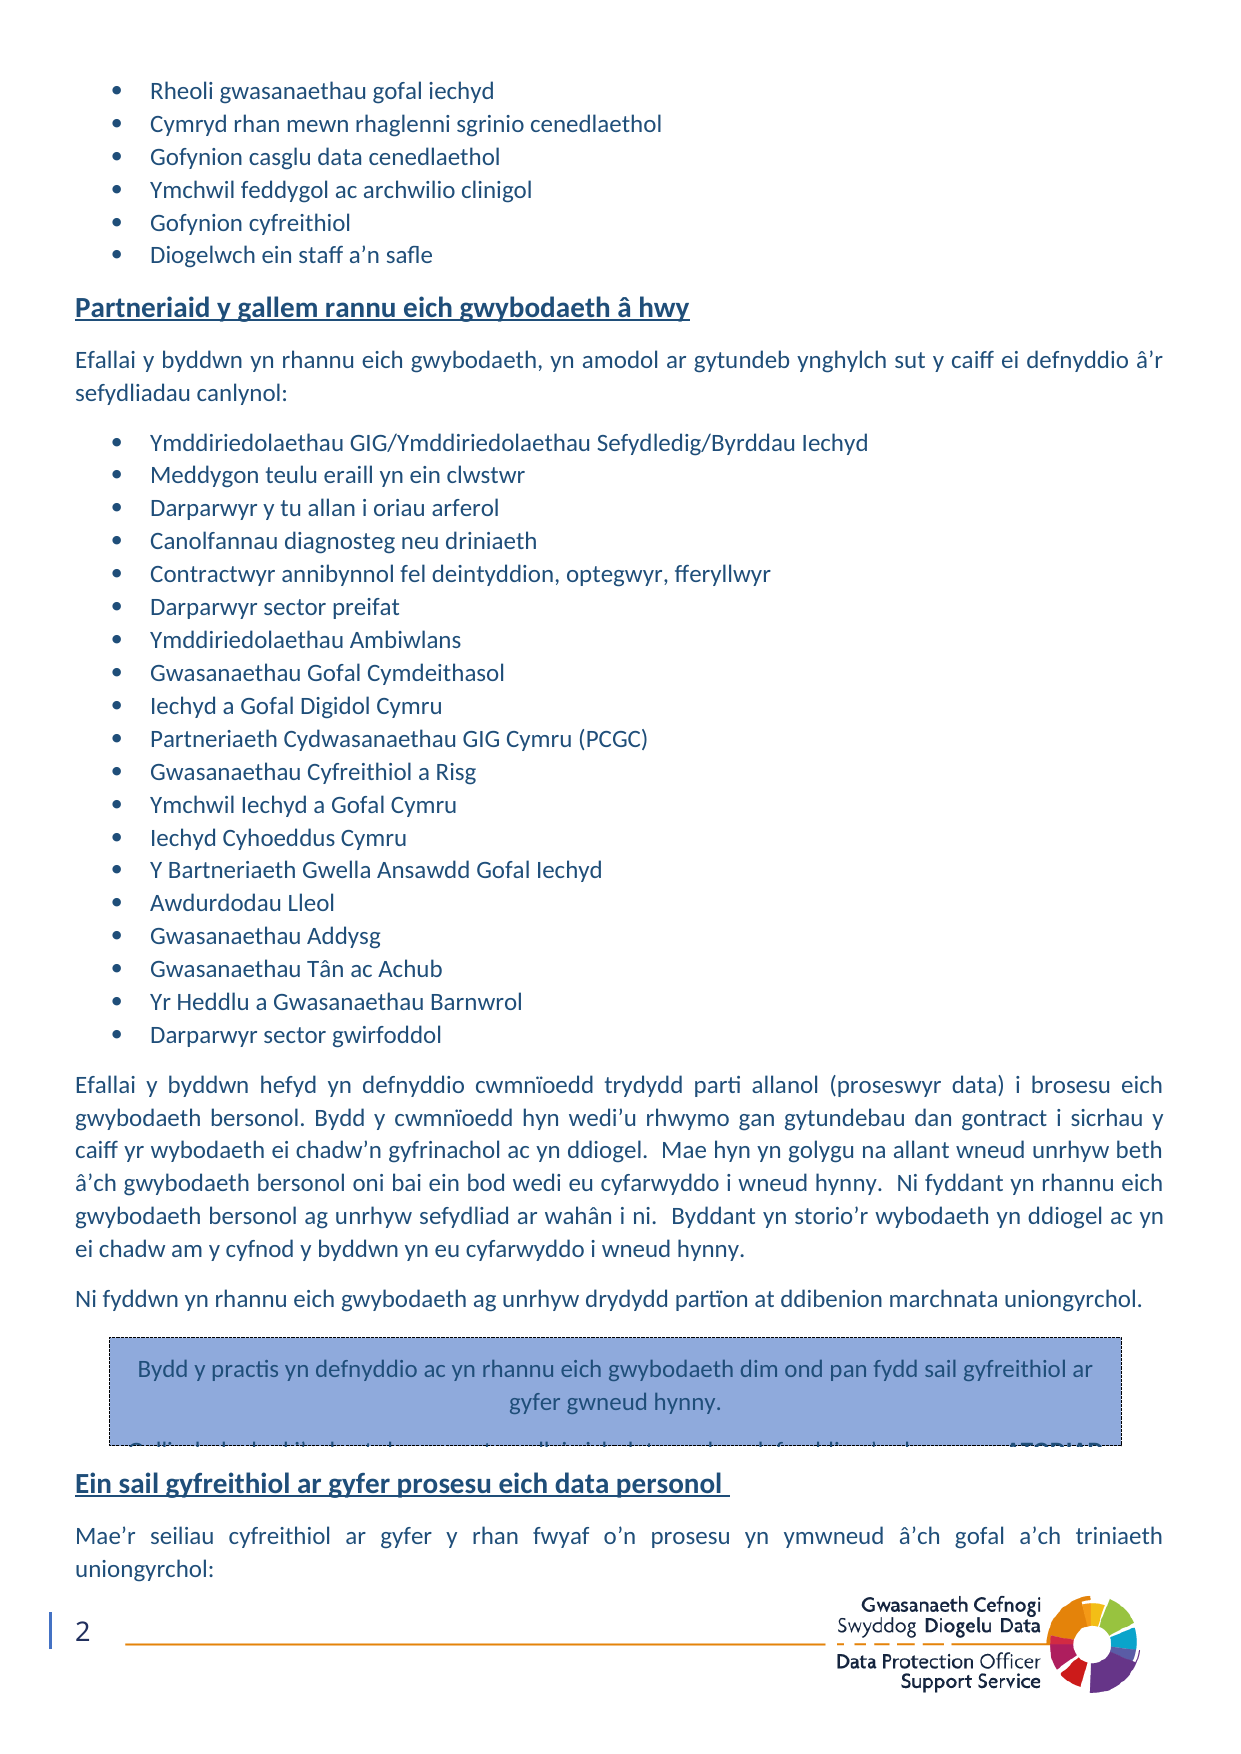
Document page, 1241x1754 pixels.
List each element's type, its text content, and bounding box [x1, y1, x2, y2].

list Gwasanaethau Addysg [112, 921, 1165, 951]
text Ein sail gyfreithiol ar gyfer prosesu eich data personol [75, 1465, 1165, 1500]
list Gofynion cyfreithiol [112, 207, 1165, 237]
text Efallai y byddwn yn rhannu eich gwybodaeth, yn amodol ar gytundeb ynghylch sut y caiff ei defnyddio â’r sefydliadau canlynol: [75, 344, 1165, 408]
picture [119, 1585, 1241, 1754]
list Rheoli gwasanaethau gofal iechyd [112, 75, 1165, 106]
list Darparwyr sector gwirfoddol [112, 1019, 1165, 1050]
list Iechyd a Gofal Digidol Cymru [112, 690, 1165, 721]
list Diogelwch ein staff a’n safle [112, 239, 1165, 270]
list Y Bartneriaeth Gwella Ansawdd Gofal Iechyd [112, 855, 1165, 885]
list Darparwyr sector preifat [112, 591, 1165, 622]
list Partneriaeth Cydwasanaethau GIG Cymru (PCGC) [112, 723, 1165, 753]
list Canolfannau diagnosteg neu driniaeth [112, 526, 1165, 556]
list Gwasanaethau Tân ac Achub [112, 953, 1165, 984]
list Darparwyr y tu allan i oriau arferol [112, 493, 1165, 523]
text Mae’r seiliau cyfreithiol ar gyfer y rhan fwyaf o’n prosesu yn ymwneud â’ch gofal a’ch triniaeth uniongyrchol: [75, 1520, 1165, 1583]
list Awdurdodau Lleol [112, 888, 1165, 918]
list Yr Heddlu a Gwasanaethau Barnwrol [112, 986, 1165, 1017]
list Ymddiriedolaethau Ambiwlans [112, 624, 1165, 655]
text Efallai y byddwn hefyd yn defnyddio cwmnïoedd trydydd parti allanol (proseswyr data) i brosesu eich gwybodaeth bersonol. Bydd y cwmnïoedd hyn wedi’u rhwymo gan gytundebau dan gontract i sicrhau y caiff yr wybodaeth ei chadw’n gyfrinachol ac yn ddiogel. Mae hyn yn golygu na allant wneud unrhyw beth â’ch gwybodaeth bersonol oni bai ein bod wedi eu cyfarwyddo i wneud hynny. Ni fyddant yn rhannu eich gwybodaeth bersonol ag unrhyw sefydliad ar wahân i ni. Byddant yn storio’r wybodaeth yn ddiogel ac yn ei chadw am y cyfnod y byddwn yn eu cyfarwyddo i wneud hynny. [75, 1069, 1165, 1264]
text Partneriaid y gallem rannu eich gwybodaeth â hwy [75, 289, 1165, 325]
list Ymchwil feddygol ac archwilio clinigol [112, 174, 1165, 204]
list Iechyd Cyhoeddus Cymru [112, 822, 1165, 852]
list Ymddiriedolaethau GIG/Ymddiriedolaethau Sefydledig/Byrddau Iechyd [112, 427, 1165, 457]
list Contractwyr annibynnol fel deintyddion, optegwyr, fferyllwyr [112, 558, 1165, 589]
list Gwasanaethau Gofal Cymdeithasol [112, 657, 1165, 688]
list Gofynion casglu data cenedlaethol [112, 141, 1165, 171]
list Cymryd rhan mewn rhaglenni sgrinio cenedlaethol [112, 108, 1165, 138]
list Ymchwil Iechyd a Gofal Cymru [112, 789, 1165, 819]
list Meddygon teulu eraill yn ein clwstwr [112, 460, 1165, 490]
text Ni fyddwn yn rhannu eich gwybodaeth ag unrhyw drydydd partïon at ddibenion marchnata uniongyrchol. [75, 1283, 1165, 1313]
list Gwasanaethau Cyfreithiol a Risg [112, 756, 1165, 786]
